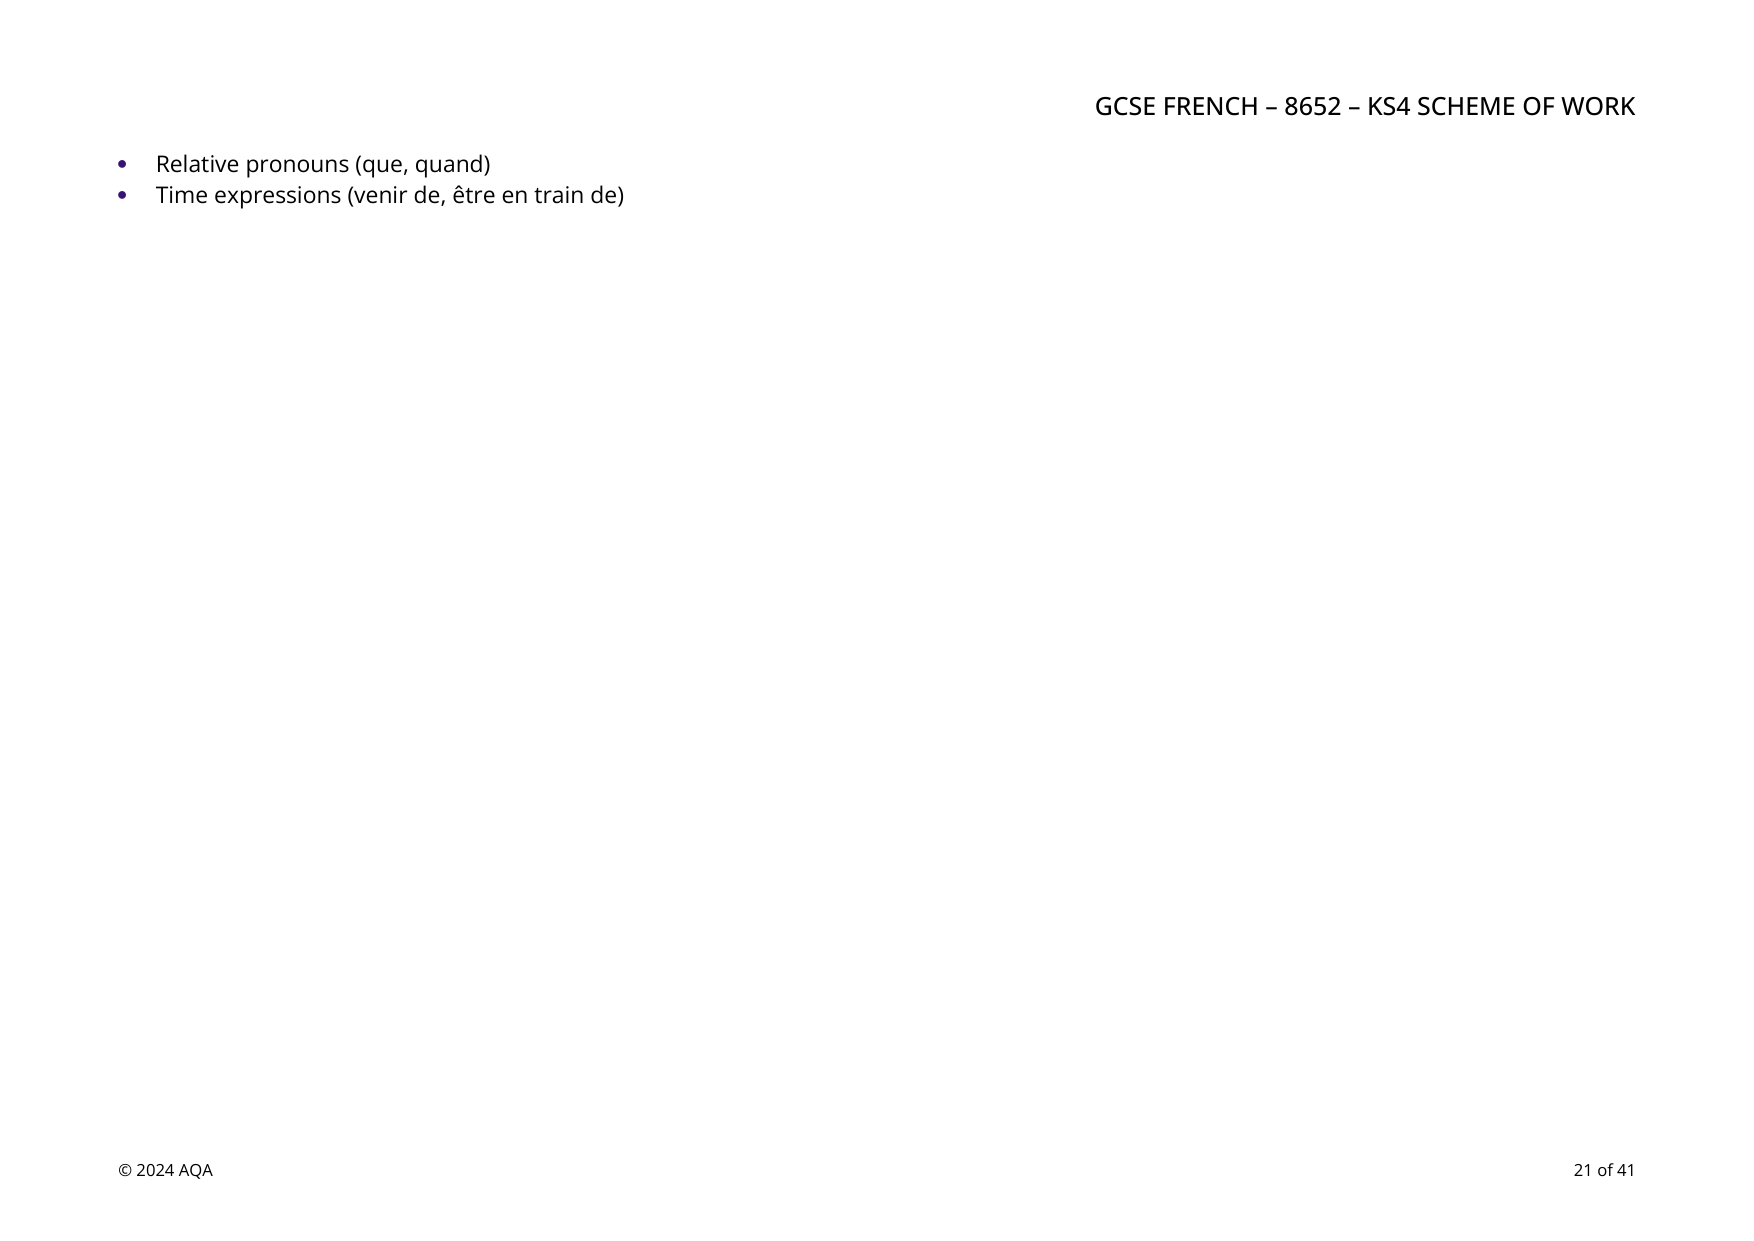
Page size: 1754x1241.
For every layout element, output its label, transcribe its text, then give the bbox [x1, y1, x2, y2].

list Time expressions (venir de, être en train de) [118, 179, 1636, 210]
list Relative pronouns (que, quand) [118, 148, 1636, 179]
